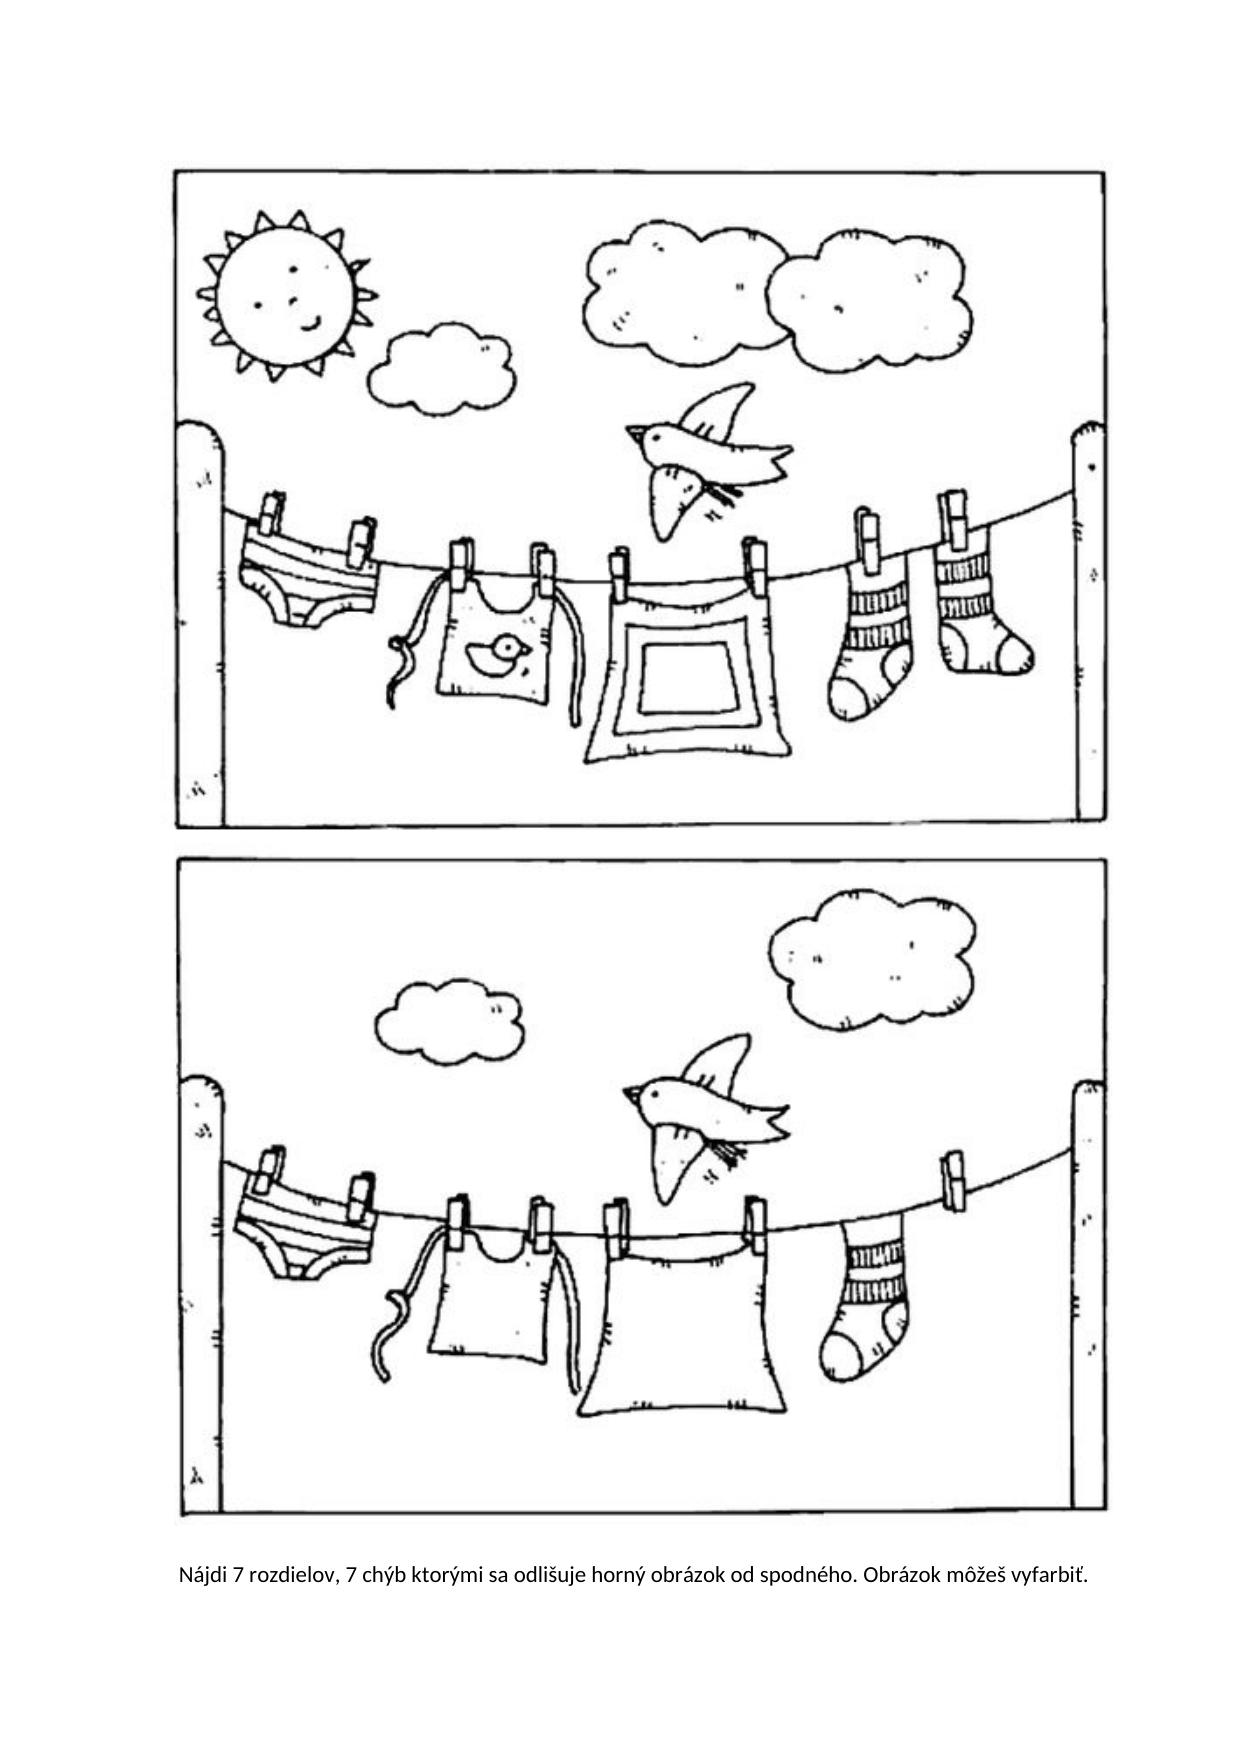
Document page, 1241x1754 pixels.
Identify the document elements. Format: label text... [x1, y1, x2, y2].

text Nájdi 7 rozdielov, 7 chýb ktorými sa odlišuje horný obrázok od spodného. Obrázok môžeš vyfarbiť. [148, 1560, 1093, 1588]
picture [147, 147, 1132, 1542]
